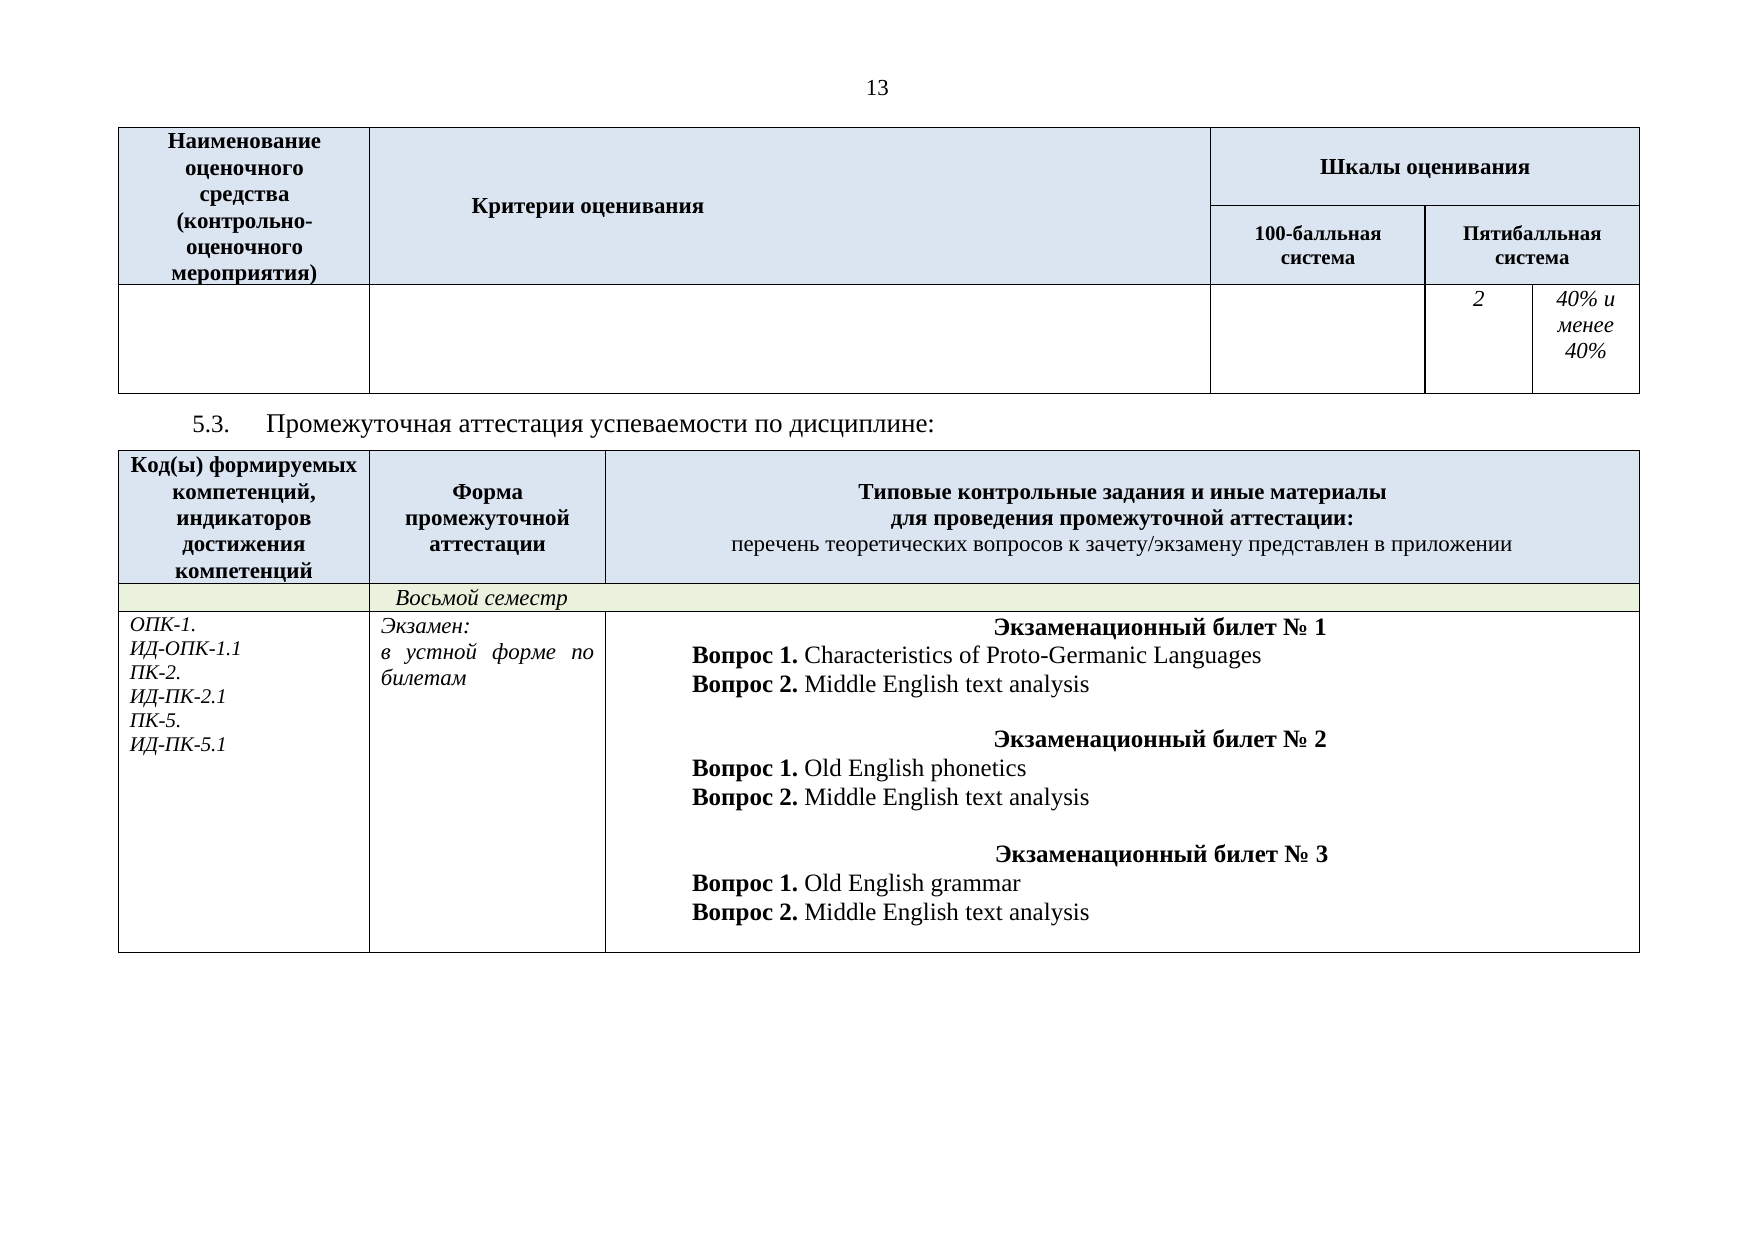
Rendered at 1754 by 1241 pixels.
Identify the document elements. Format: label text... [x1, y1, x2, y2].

table_cell ОПК-1. ИД-ОПК-1.1 ПК-2. ИД-ПК-2.1 ПК-5. ИД-ПК-5.1 [119, 612, 369, 952]
table_cell 2 [1426, 285, 1532, 393]
table_header Критерии оценивания [370, 128, 1210, 284]
subtitle Промежуточная аттестация успеваемости по дисциплине: [192, 407, 1636, 438]
table_cell 40% и менее 40% [1533, 285, 1639, 393]
table_header Наименование оценочного средства (контрольно-оценочного мероприятия) [119, 128, 369, 284]
table_cell Экзамен: в устной форме по билетам [370, 612, 605, 952]
table_cell [1211, 285, 1424, 393]
table_header Код(ы) формируемых компетенций, индикаторов достижения компетенций [119, 451, 369, 583]
table_header Шкалы оценивания [1211, 128, 1639, 205]
table_cell Пятибалльная система [1426, 206, 1639, 284]
table_header Типовые контрольные задания и иные материалы для проведения промежуточной аттестации: перечень теоретических вопросов к зачету/экзамену представлен в приложении [606, 451, 1639, 583]
table_cell [119, 584, 369, 611]
table_cell Восьмой семестр [370, 584, 1639, 611]
table_cell Экзаменационный билет № 1 Вопрос 1. Characteristics of Proto-Germanic Languages Вопрос 2. Middle English text analysis Экзаменационный билет № 2 Вопрос 1. Old English phonetics Вопрос 2. Middle English text analysis Экзаменационный билет № 3 Вопрос 1. Old English grammar Вопрос 2. Middle English text analysis [606, 612, 1639, 952]
table_cell 100-балльная система [1211, 206, 1424, 284]
table_header Форма промежуточной аттестации [370, 451, 605, 583]
